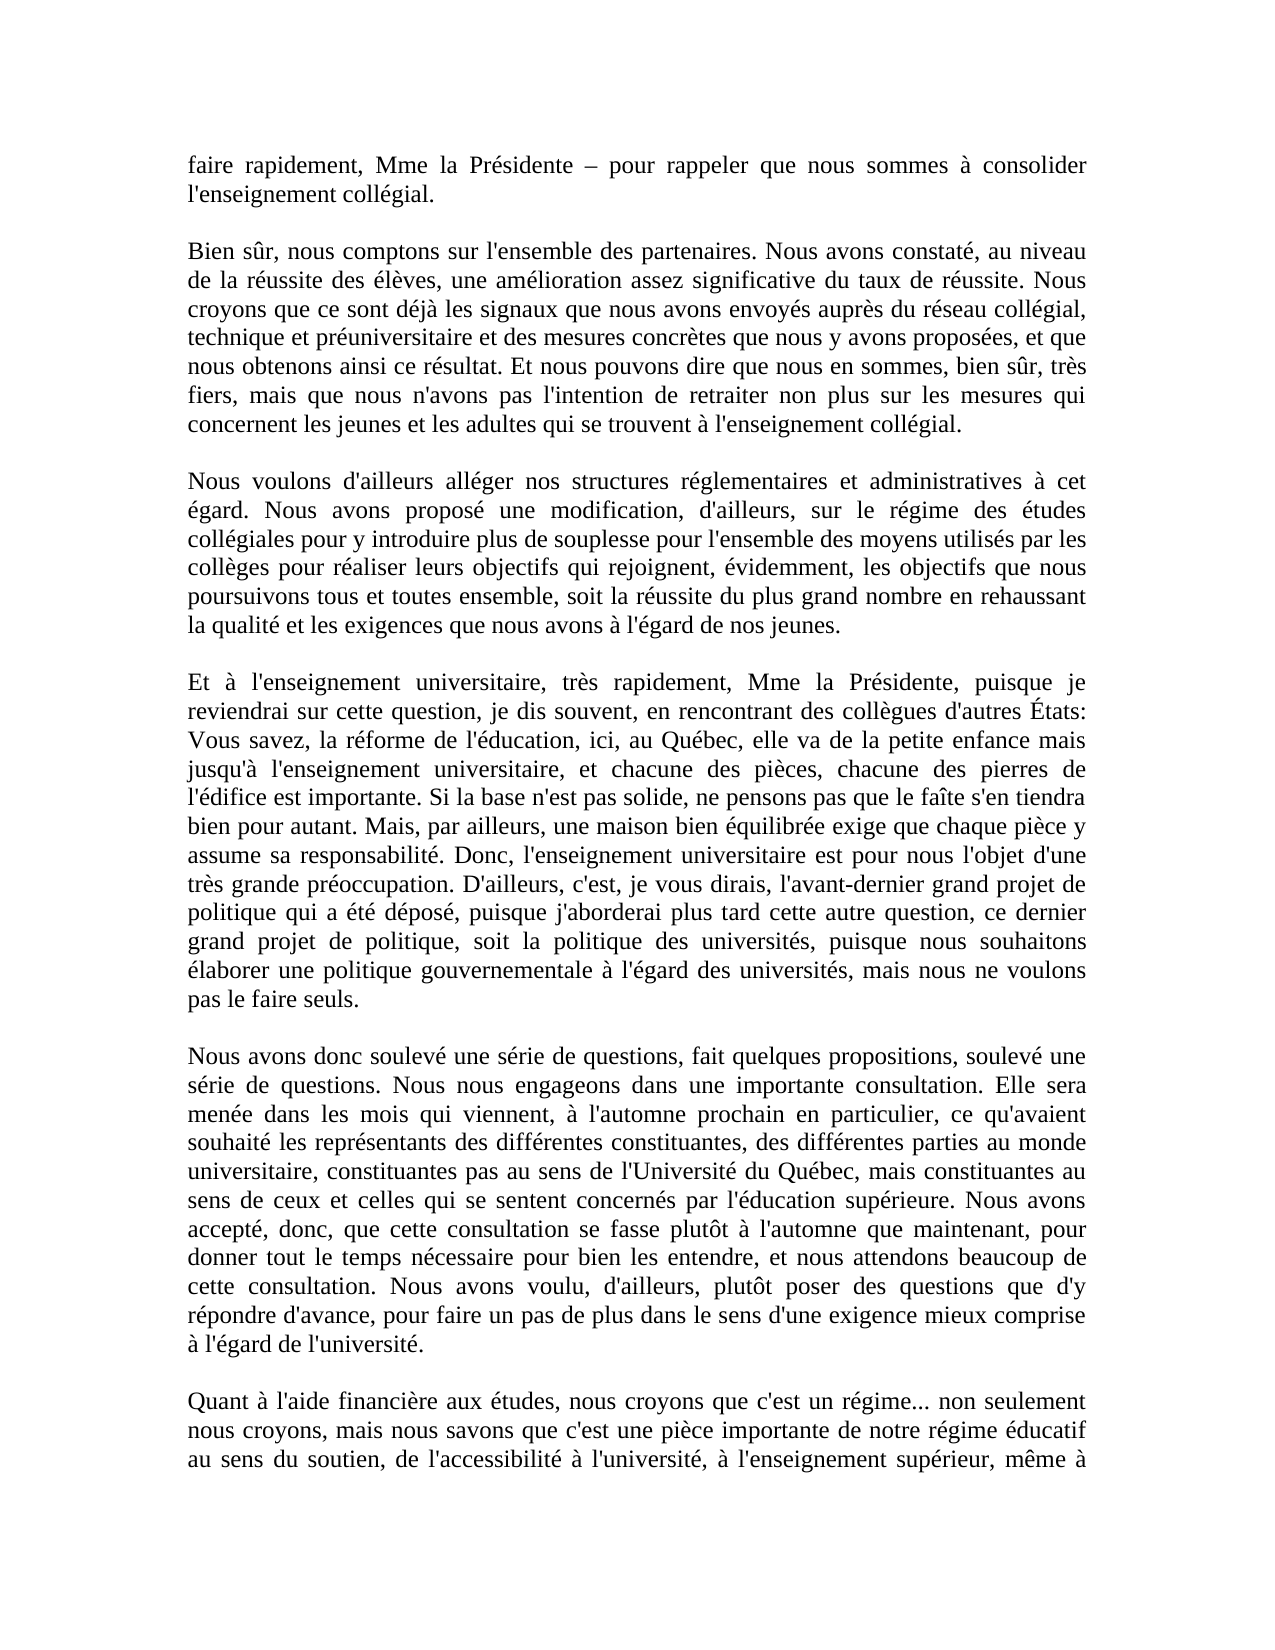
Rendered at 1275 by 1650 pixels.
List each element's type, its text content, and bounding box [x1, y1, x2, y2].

text Nous avons donc soulevé une série de questions, fait quelques propositions, soulevé une série de questions. Nous nous engageons dans une importante consultation. Elle sera menée dans les mois qui viennent, à l'automne prochain en particulier, ce qu'avaient souhaité les représentants des différentes constituantes, des différentes parties au monde universitaire, constituantes pas au sens de l'Université du Québec, mais constituantes au sens de ceux et celles qui se sentent concernés par l'éducation supérieure. Nous avons accepté, donc, que cette consultation se fasse plutôt à l'automne que maintenant, pour donner tout le temps nécessaire pour bien les entendre, et nous attendons beaucoup de cette consultation. Nous avons voulu, d'ailleurs, plutôt poser des questions que d'y répondre d'avance, pour faire un pas de plus dans le sens d'une exigence mieux comprise à l'égard de l'université. [187, 1041, 1087, 1357]
text Bien sûr, nous comptons sur l'ensemble des partenaires. Nous avons constaté, au niveau de la réussite des élèves, une amélioration assez significative du taux de réussite. Nous croyons que ce sont déjà les signaux que nous avons envoyés auprès du réseau collégial, technique et préuniversitaire et des mesures concrètes que nous y avons proposées, et que nous obtenons ainsi ce résultat. Et nous pouvons dire que nous en sommes, bien sûr, très fiers, mais que nous n'avons pas l'intention de retraiter non plus sur les mesures qui concernent les jeunes et les adultes qui se trouvent à l'enseignement collégial. [187, 236, 1087, 437]
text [187, 1386, 1087, 1472]
text Et à l'enseignement universitaire, très rapidement, Mme la Présidente, puisque je reviendrai sur cette question, je dis souvent, en rencontrant des collègues d'autres États: Vous savez, la réforme de l'éducation, ici, au Québec, elle va de la petite enfance mais jusqu'à l'enseignement universitaire, et chacune des pièces, chacune des pierres de l'édifice est importante. Si la base n'est pas solide, ne pensons pas que le faîte s'en tiendra bien pour autant. Mais, par ailleurs, une maison bien équilibrée exige que chaque pièce y assume sa responsabilité. Donc, l'enseignement universitaire est pour nous l'objet d'une très grande préoccupation. D'ailleurs, c'est, je vous dirais, l'avant-dernier grand projet de politique qui a été déposé, puisque j'aborderai plus tard cette autre question, ce dernier grand projet de politique, soit la politique des universités, puisque nous souhaitons élaborer une politique gouvernementale à l'égard des universités, mais nous ne voulons pas le faire seuls. [187, 667, 1087, 1012]
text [187, 150, 1087, 207]
text Nous voulons d'ailleurs alléger nos structures réglementaires et administratives à cet égard. Nous avons proposé une modification, d'ailleurs, sur le régime des études collégiales pour y introduire plus de souplesse pour l'ensemble des moyens utilisés par les collèges pour réaliser leurs objectifs qui rejoignent, évidemment, les objectifs que nous poursuivons tous et toutes ensemble, soit la réussite du plus grand nombre en rehaussant la qualité et les exigences que nous avons à l'égard de nos jeunes. [187, 466, 1087, 639]
